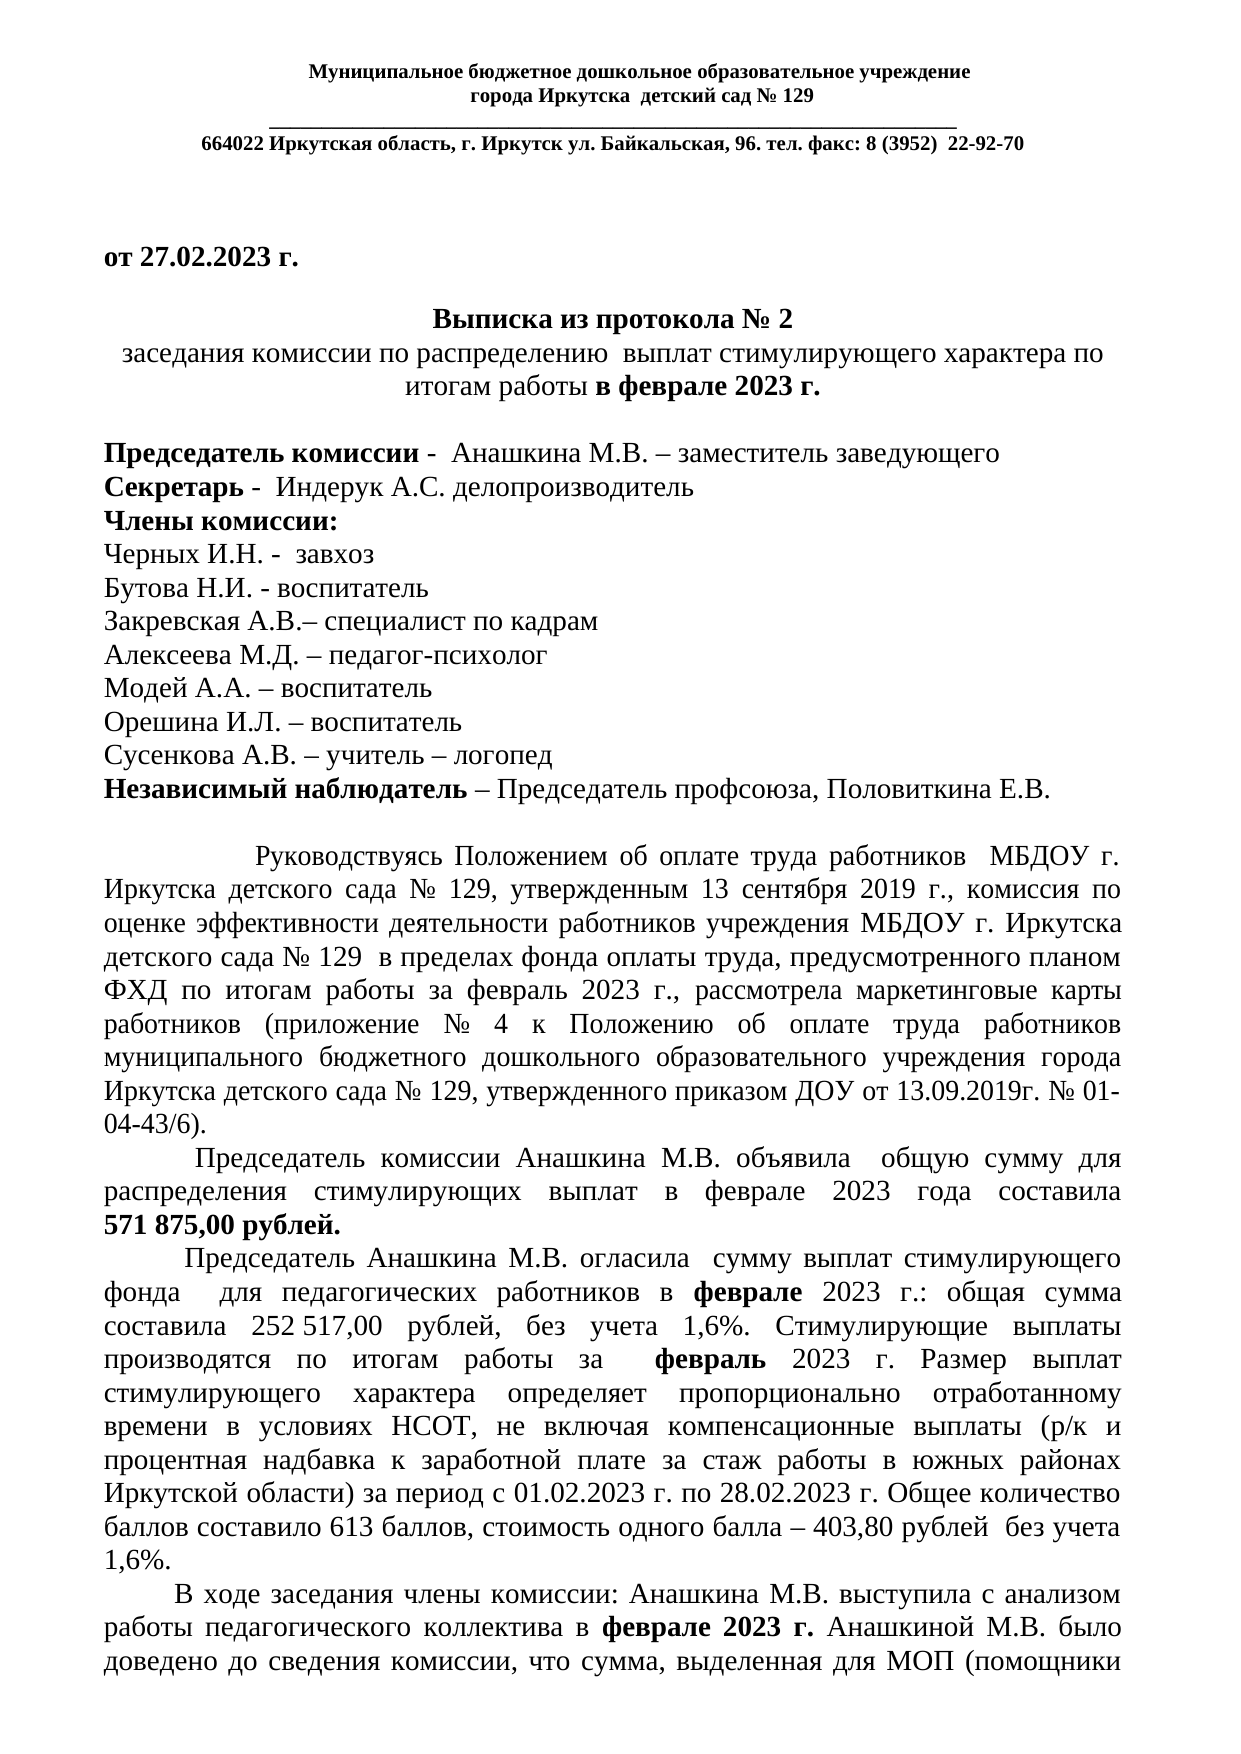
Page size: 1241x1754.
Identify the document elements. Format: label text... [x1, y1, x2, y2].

text Закревская А.В.– специалист по кадрам [103, 603, 1122, 637]
text Независимый наблюдатель – Председатель профсоюза, Половиткина Е.В. [103, 771, 1122, 804]
text города Иркутска детский сад № 129 [157, 83, 1122, 107]
text заседания комиссии по распределению выплат стимулирующего характера по итогам работы в феврале 2023 г. [103, 335, 1122, 402]
text Бутова Н.И. - воспитатель [103, 570, 1122, 603]
text __________________________________________________________________ [103, 107, 1122, 131]
text Сусенкова А.В. – учитель – логопед [103, 737, 1122, 771]
text Алексеева М.Д. – педагог-психолог [103, 637, 1122, 670]
text Секретарь - Индерук А.С. делопроизводитель [103, 469, 1122, 503]
text Модей А.А. – воспитатель [103, 670, 1122, 704]
text Орешина И.Л. – воспитатель [103, 704, 1122, 737]
text Руководствуясь Положением об оплате труда работников МБДОУ г. Иркутска детского сада № 129, утвержденным 13 сентября 2019 г., комиссия по оценке эффективности деятельности работников учреждения МБДОУ г. Иркутска детского сада № 129 в пределах фонда оплаты труда, предусмотренного планом ФХД по итогам работы за февраль 2023 г., рассмотрела маркетинговые карты работников (приложение № 4 к Положению об оплате труда работников муниципального бюджетного дошкольного образовательного учреждения города Иркутска детского сада № 129, утвержденного приказом ДОУ от 13.09.2019г. № 01-04-43/6). [103, 838, 1122, 1140]
text Председатель Анашкина М.В. огласила сумму выплат стимулирующего фонда для педагогических работников в феврале 2023 г.: общая сумма составила 252 517,00 рублей, без учета 1,6%. Стимулирующие выплаты производятся по итогам работы за февраль 2023 г. Размер выплат стимулирующего характера определяет пропорционально отработанному времени в условиях НСОТ, не включая компенсационные выплаты (р/к и процентная надбавка к заработной плате за стаж работы в южных районах Иркутской области) за период с 01.02.2023 г. по 28.02.2023 г. Общее количество баллов составило 613 баллов, стоимость одного балла – 403,80 рублей без учета 1,6%. [103, 1241, 1122, 1576]
text Председатель комиссии - Анашкина М.В. – заместитель заведующего [103, 436, 1122, 469]
text 664022 Иркутская область, г. Иркутск ул. Байкальская, 96. тел. факс: 8 (3952) 22-92-70 [103, 131, 1122, 155]
text Выписка из протокола № 2 [103, 301, 1122, 335]
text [103, 1576, 1122, 1677]
text Черных И.Н. - завхоз [103, 536, 1122, 570]
text Члены комиссии: [103, 503, 1122, 536]
text Муниципальное бюджетное дошкольное образовательное учреждение [157, 59, 1122, 83]
text от 27.02.2023 г. [103, 239, 1122, 273]
text Председатель комиссии Анашкина М.В. объявила общую сумму для распределения стимулирующих выплат в феврале 2023 года составила 571 875,00 рублей. [103, 1140, 1122, 1241]
